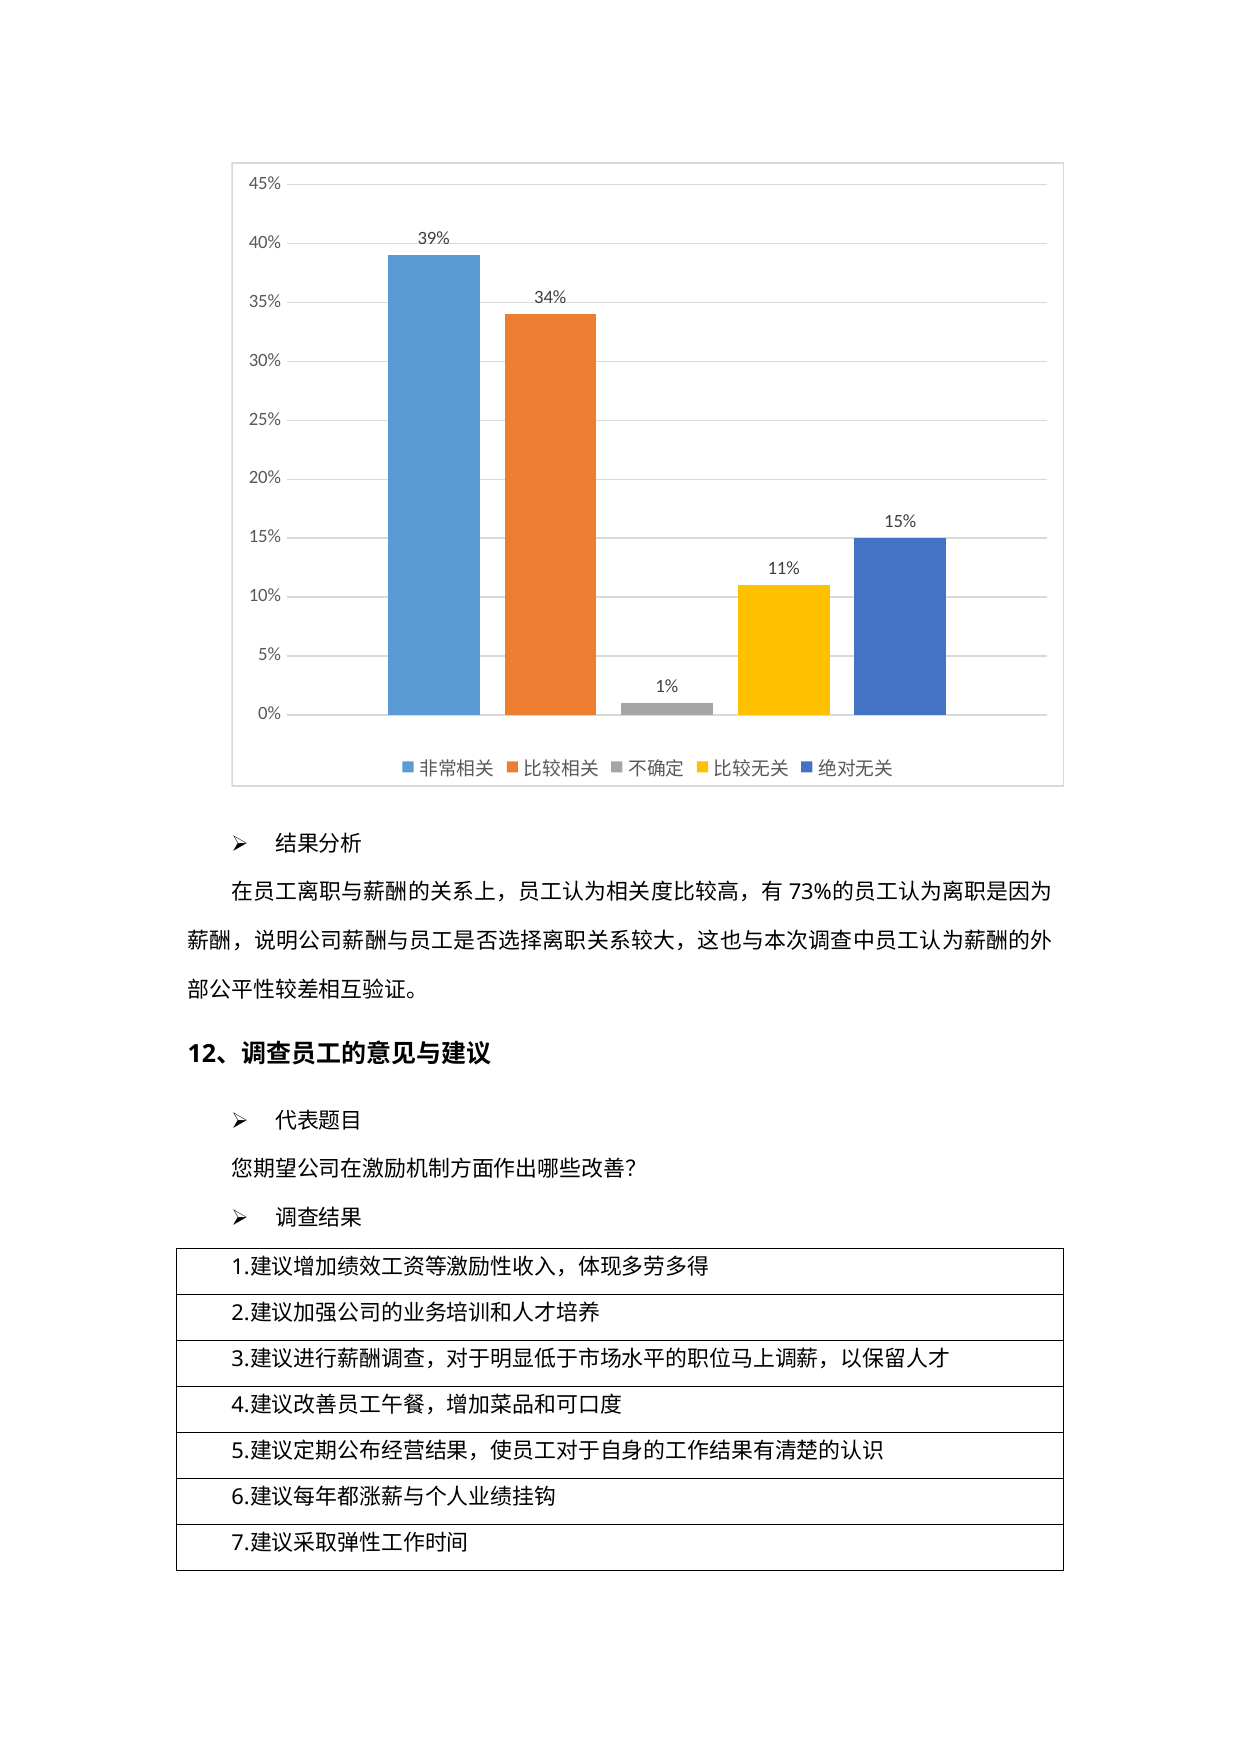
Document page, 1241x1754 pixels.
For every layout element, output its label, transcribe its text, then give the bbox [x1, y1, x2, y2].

table_cell 6.建议每年都涨薪与个人业绩挂钩 [177, 1479, 1063, 1524]
list 代表题目 [187, 1103, 1053, 1135]
table_cell 3.建议进行薪酬调查，对于明显低于市场水平的职位马上调薪，以保留人才 [177, 1341, 1063, 1386]
table_cell 7.建议采取弹性工作时间 [177, 1525, 1063, 1570]
table_header 1.建议增加绩效工资等激励性收入，体现多劳多得 [177, 1249, 1063, 1294]
list 结果分析 [187, 825, 1053, 858]
subtitle 12、调查员工的意见与建议 [187, 1019, 1053, 1084]
table_cell 5.建议定期公布经营结果，使员工对于自身的工作结果有清楚的认识 [177, 1433, 1063, 1478]
table_cell 2.建议加强公司的业务培训和人才培养 [177, 1295, 1063, 1340]
text 在员工离职与薪酬的关系上，员工认为相关度比较高，有73%的员工认为离职是因为薪酬，说明公司薪酬与员工是否选择离职关系较大，这也与本次调查中员工认为薪酬的外部公平性较差相互验证。 [187, 874, 1053, 1004]
text 您期望公司在激励机制方面作出哪些改善？ [187, 1151, 1053, 1183]
list 调查结果 [187, 1199, 1053, 1232]
table_cell 4.建议改善员工午餐，增加菜品和可口度 [177, 1387, 1063, 1432]
